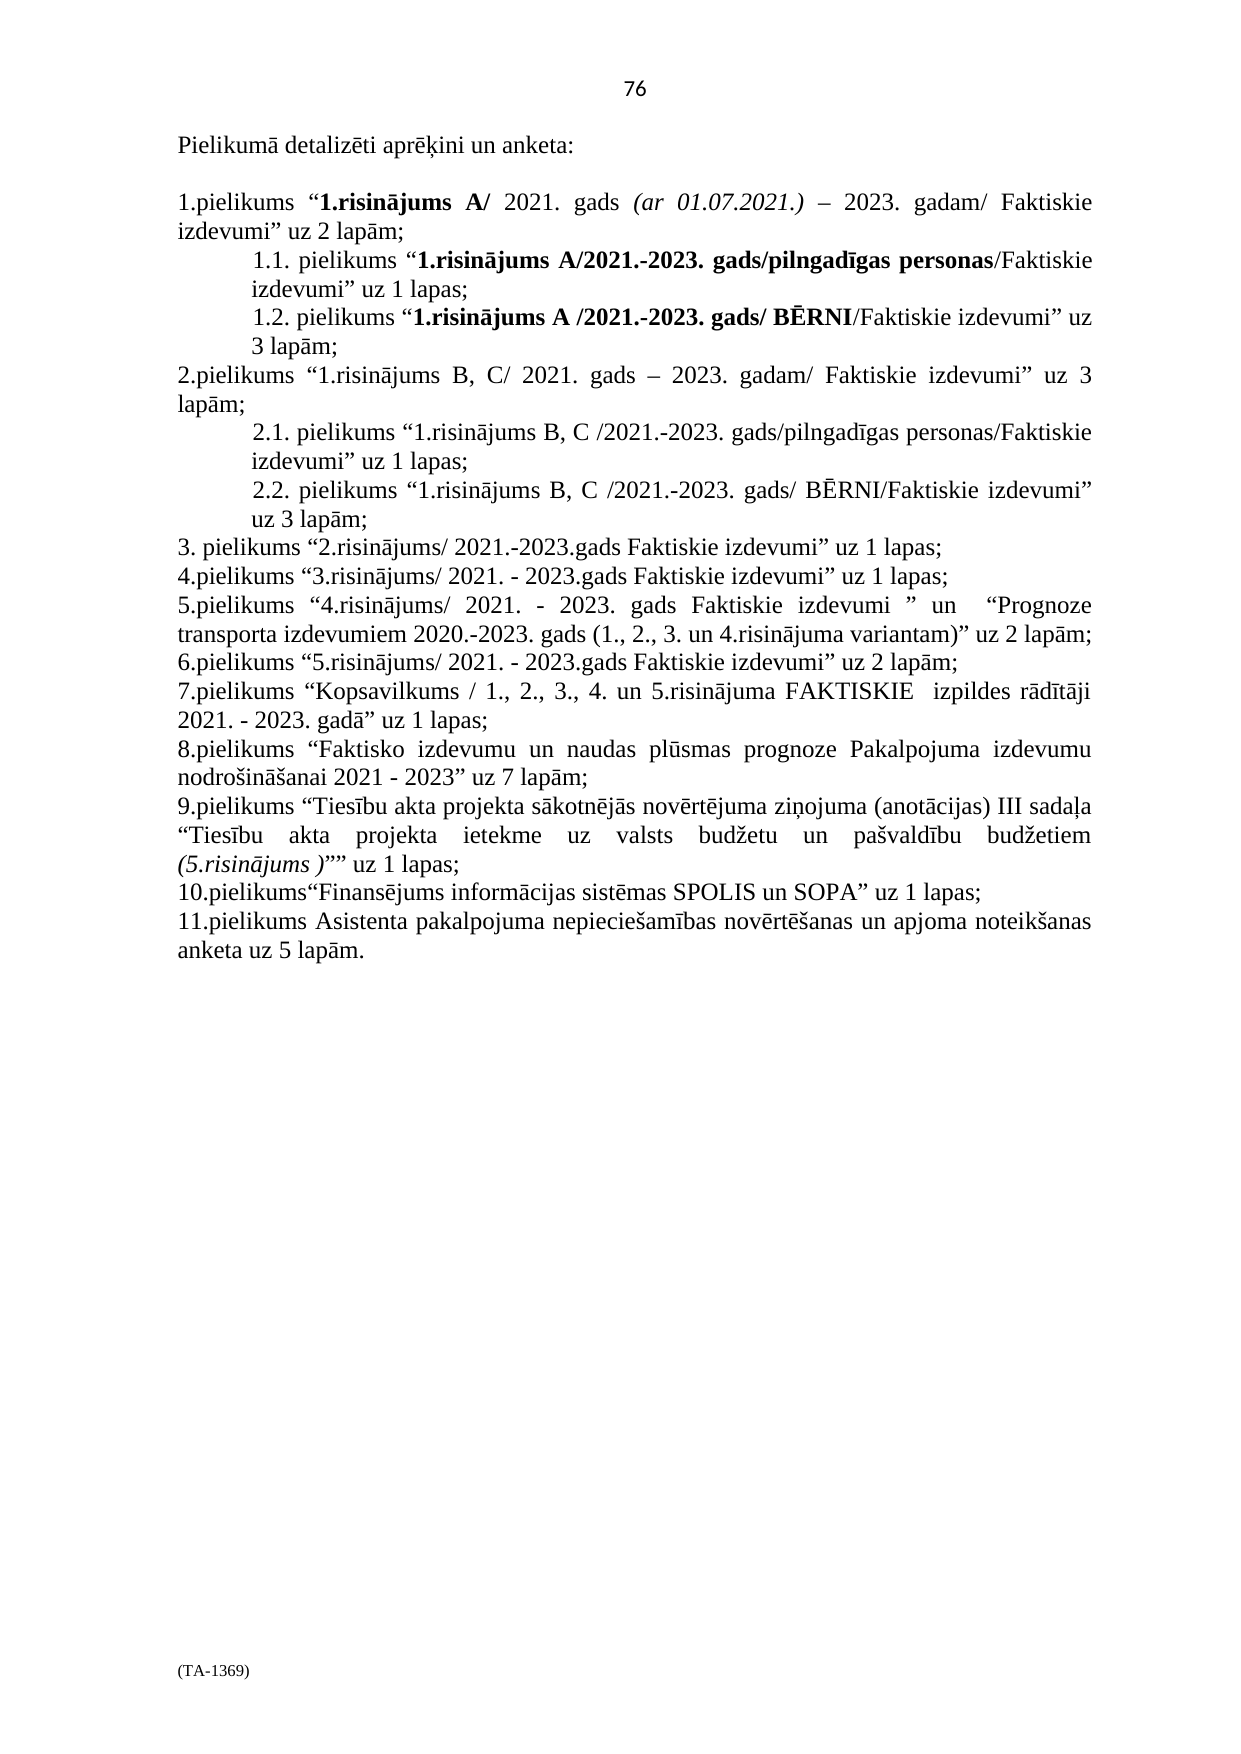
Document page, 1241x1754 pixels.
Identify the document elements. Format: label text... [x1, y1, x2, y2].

text 1.2. pielikums “1.risinājums A /2021.-2023. gads/ BĒRNI/Faktiskie izdevumi” uz 3 lapām; [251, 302, 1092, 360]
text 10.pielikums“Finansējums informācijas sistēmas SPOLIS un SOPA” uz 1 lapas; [177, 877, 1092, 906]
text Pielikumā detalizēti aprēķini un anketa: [177, 130, 1092, 159]
text 5.pielikums “4.risinājums/ 2021. - 2023. gads Faktiskie izdevumi ” un “Prognoze transporta izdevumiem 2020.-2023. gads (1., 2., 3. un 4.risinājuma variantam)” uz 2 lapām; [177, 590, 1092, 647]
text 4.pielikums “3.risinājums/ 2021. - 2023.gads Faktiskie izdevumi” uz 1 lapas; [177, 561, 1092, 590]
text 6.pielikums “5.risinājums/ 2021. - 2023.gads Faktiskie izdevumi” uz 2 lapām; [177, 647, 1092, 676]
text 11.pielikums Asistenta pakalpojuma nepieciešamības novērtēšanas un apjoma noteikšanas anketa uz 5 lapām. [177, 906, 1092, 964]
text 2.2. pielikums “1.risinājums B, C /2021.-2023. gads/ BĒRNI/Faktiskie izdevumi” uz 3 lapām; [251, 475, 1092, 532]
text 2.pielikums “1.risinājums B, C/ 2021. gads – 2023. gadam/ Faktiskie izdevumi” uz 3 lapām; [177, 360, 1092, 417]
text 1.1. pielikums “1.risinājums A/2021.-2023. gads/pilngadīgas personas/Faktiskie izdevumi” uz 1 lapas; [251, 245, 1092, 302]
text 8.pielikums “Faktisko izdevumu un naudas plūsmas prognoze Pakalpojuma izdevumu nodrošināšanai 2021 - 2023” uz 7 lapām; [177, 734, 1092, 791]
text 9.pielikums “Tiesību akta projekta sākotnējās novērtējuma ziņojuma (anotācijas) III sadaļa “Tiesību akta projekta ietekme uz valsts budžetu un pašvaldību budžetiem (5.risinājums )”” uz 1 lapas; [177, 791, 1092, 877]
text 2.1. pielikums “1.risinājums B, C /2021.-2023. gads/pilngadīgas personas/Faktiskie izdevumi” uz 1 lapas; [251, 417, 1092, 475]
text 1.pielikums “1.risinājums A/ 2021. gads (ar 01.07.2021.) – 2023. gadam/ Faktiskie izdevumi” uz 2 lapām; [177, 187, 1092, 245]
text 7.pielikums “Kopsavilkums / 1., 2., 3., 4. un 5.risinājuma FAKTISKIE izpildes rādītāji 2021. - 2023. gadā” uz 1 lapas; [177, 676, 1092, 734]
text 3. pielikums “2.risinājums/ 2021.-2023.gads Faktiskie izdevumi” uz 1 lapas; [177, 532, 1092, 561]
